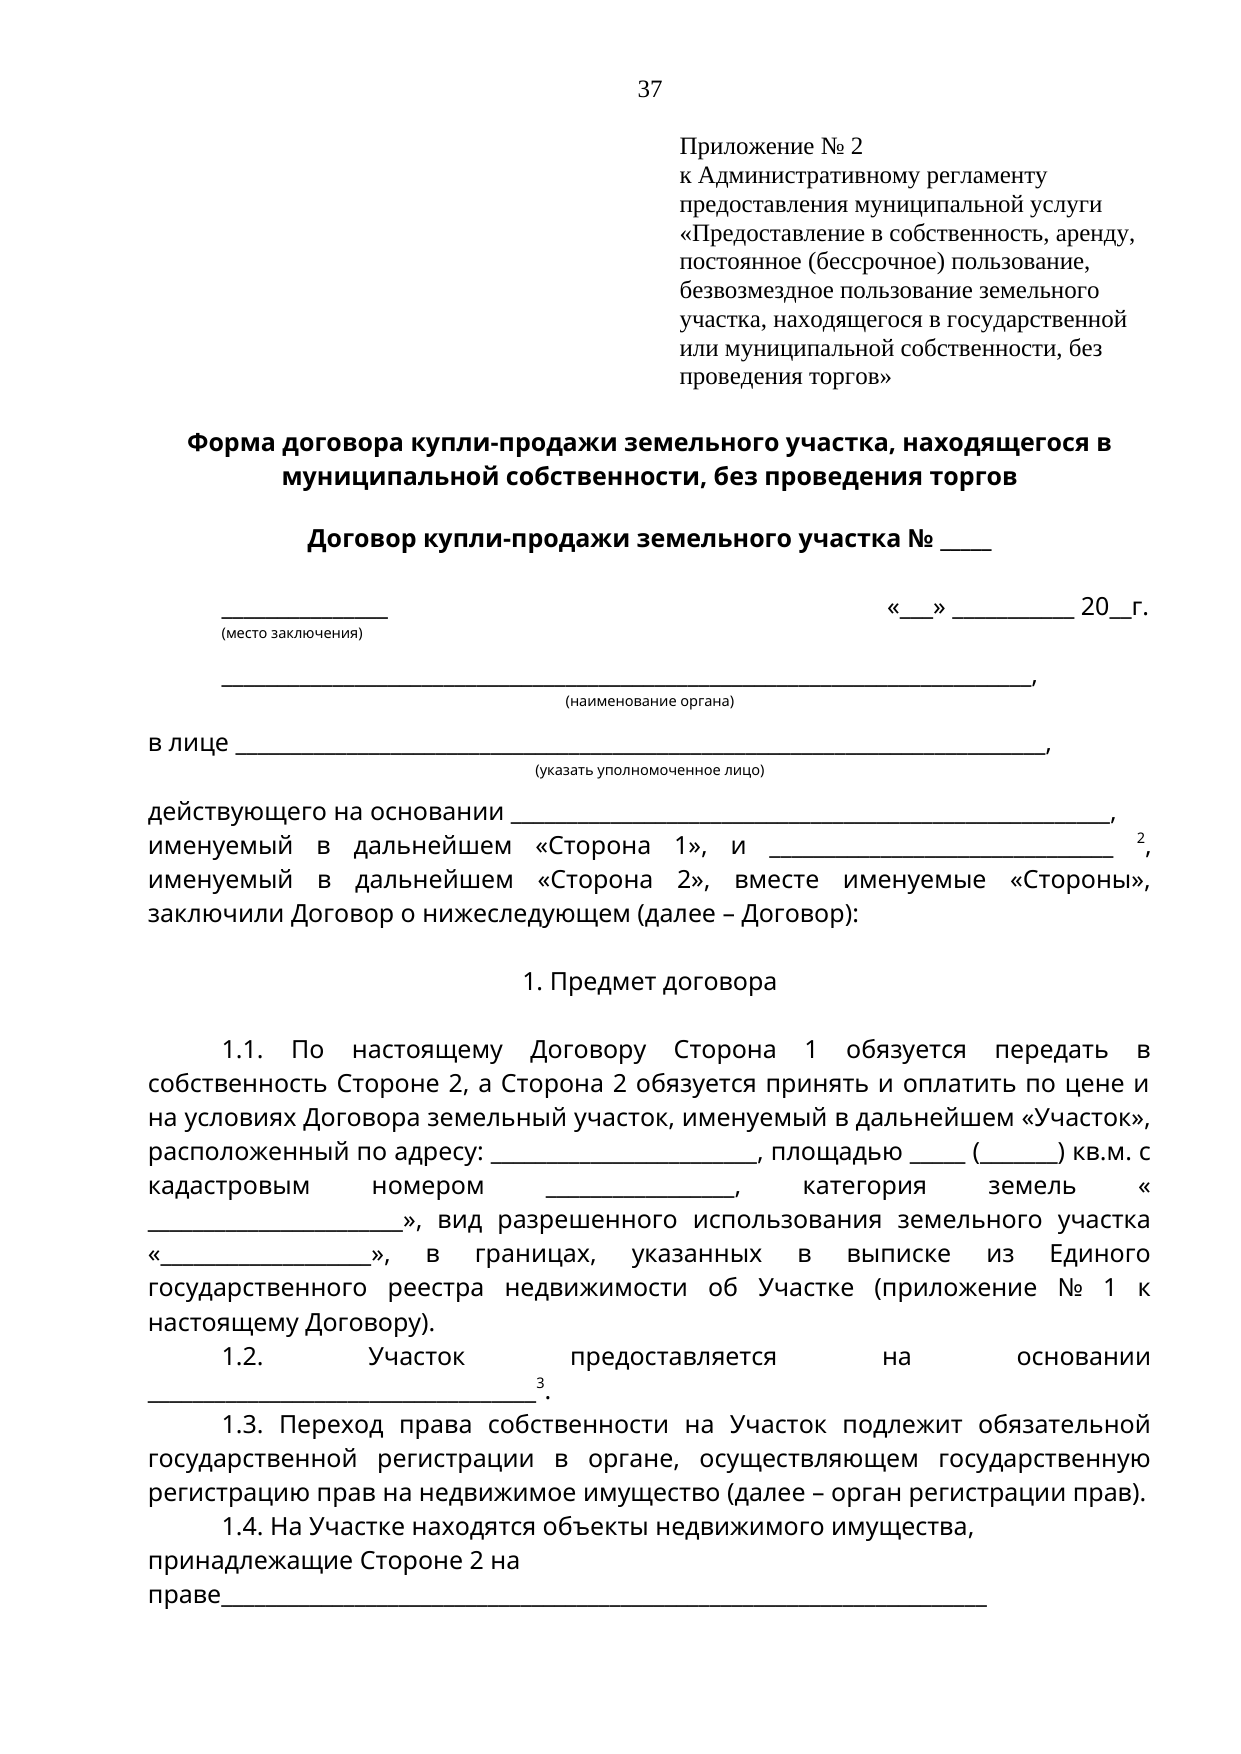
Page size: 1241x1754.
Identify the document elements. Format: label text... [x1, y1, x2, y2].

text 1.3. Переход права собственности на Участок подлежит обязательной государственной регистрации в органе, осуществляющем государственную регистрацию прав на недвижимое имущество (далее – орган регистрации прав). [148, 1406, 1152, 1508]
subtitle Приложение № 2 к Административному регламенту [679, 131, 1152, 189]
text (указать уполномоченное лицо) [148, 759, 1152, 793]
subtitle предоставления муниципальной услуги «Предоставление в собственность, аренду, постоянное (бессрочное) пользование, безвозмездное пользование земельного [679, 189, 1152, 304]
text Форма договора купли-продажи земельного участка, находящегося в муниципальной собственности, без проведения торгов [148, 424, 1152, 492]
text _______________ «___» ___________ 20__г. [148, 589, 1152, 623]
text в лице _________________________________________________________________________, [148, 725, 1152, 759]
text именуемый в дальнейшем «Сторона 1», и _______________________________ 2, именуемый в дальнейшем «Сторона 2», вместе именуемые «Стороны», заключили Договор о нижеследующем (далее – Договор): [148, 827, 1152, 929]
text _________________________________________________________________________, [148, 657, 1152, 691]
text 1.2. Участок предоставляется на основании ___________________________________3. [148, 1338, 1152, 1406]
text (место заключения) [148, 623, 1152, 657]
text действующего на основании ______________________________________________________, [148, 793, 1152, 827]
text (наименование органа) [148, 691, 1152, 725]
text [148, 1508, 1152, 1611]
text 1. Предмет договора [148, 963, 1152, 998]
text 1.1. По настоящему Договору Сторона 1 обязуется передать в собственность Стороне 2, а Сторона 2 обязуется принять и оплатить по цене и на условиях Договора земельный участок, именуемый в дальнейшем «Участок», расположенный по адресу: ________________________, площадью _____ (_______) кв.м. с кадастровым номером _________________, категория земель « _______________________», вид разрешенного использования земельного участка «___________________», в границах, указанных в выписке из Единого государственного реестра недвижимости об Участке (приложение № 1 к настоящему Договору). [148, 1032, 1152, 1338]
text Договор купли-продажи земельного участка № _____ [148, 521, 1152, 555]
subtitle участка, находящегося в государственной или муниципальной собственности, без проведения торгов» [679, 304, 1152, 390]
